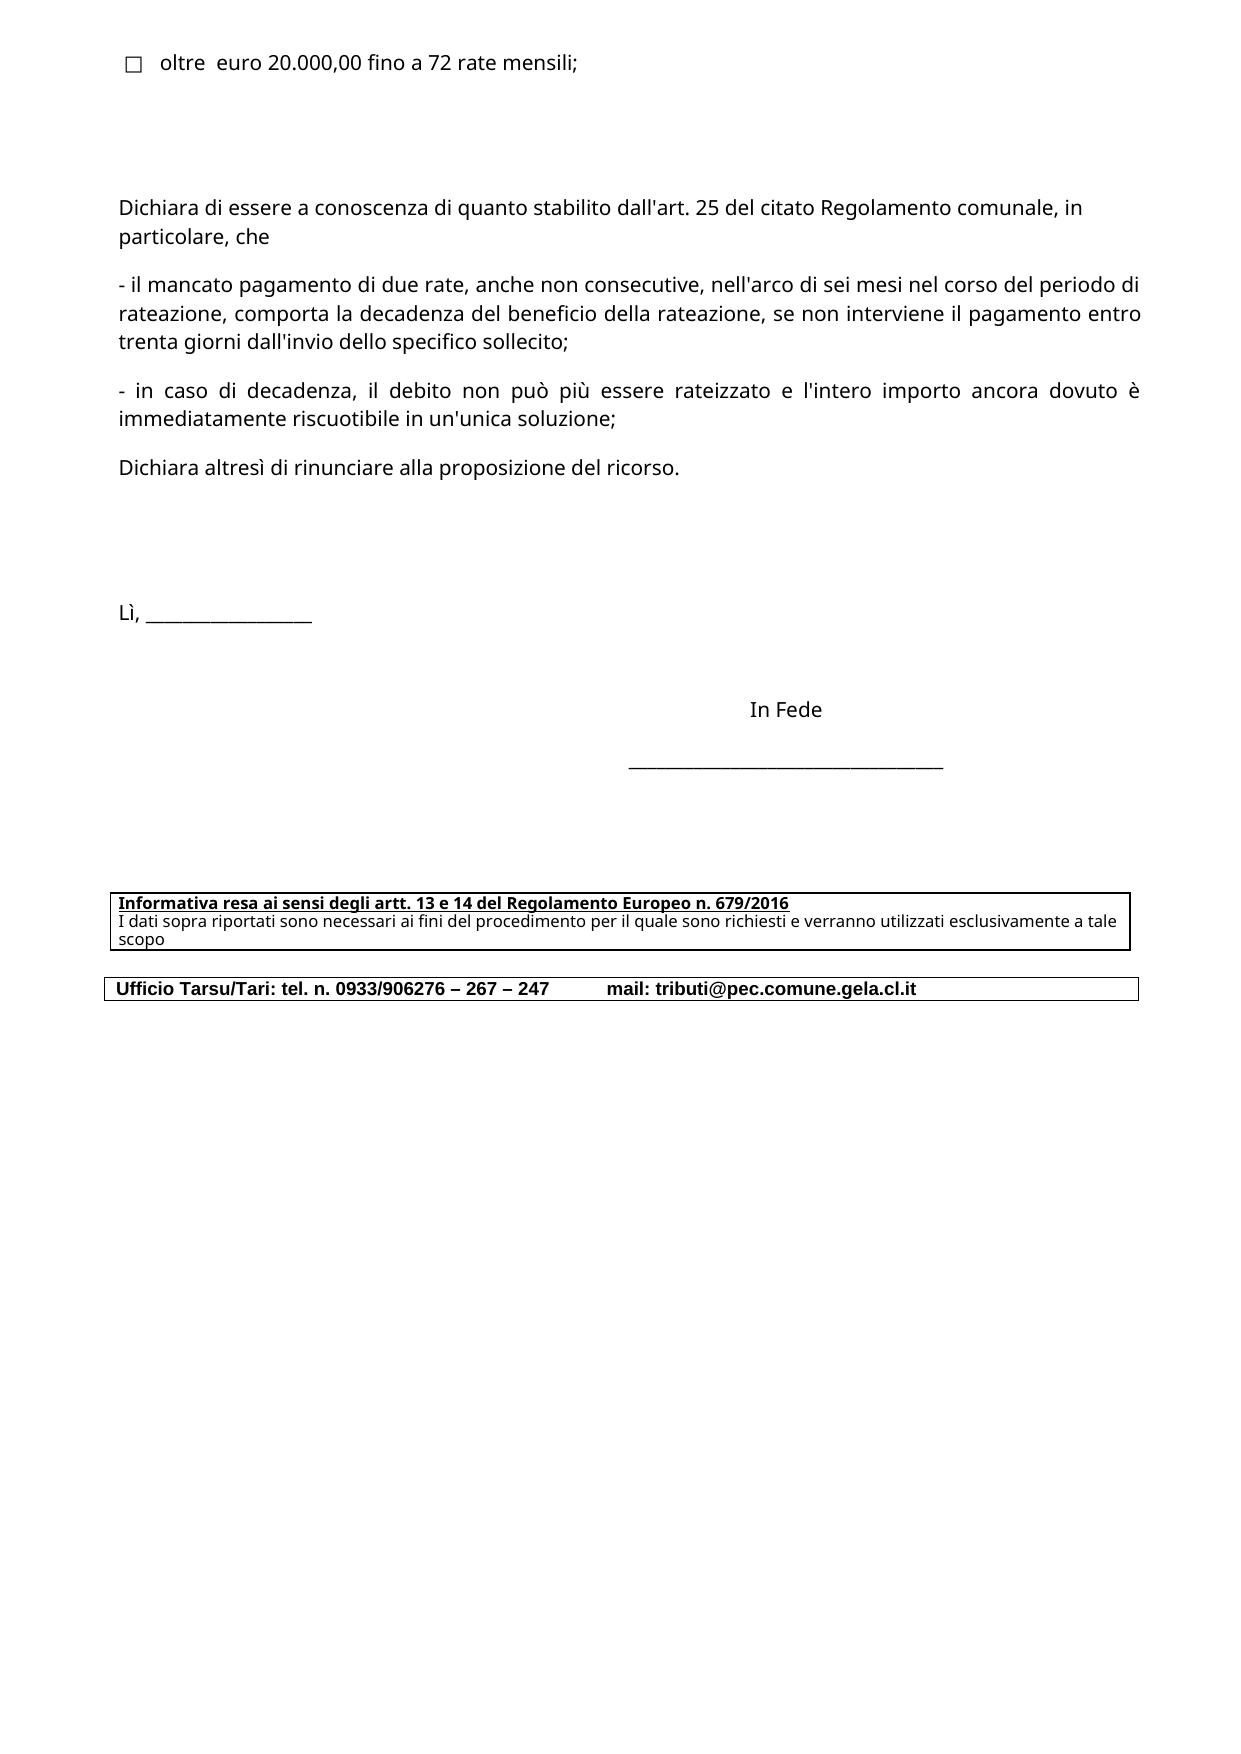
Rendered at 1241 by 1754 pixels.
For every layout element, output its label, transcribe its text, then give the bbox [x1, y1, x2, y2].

text □ oltre euro 20.000,00 fino a 72 rate mensili; [118, 48, 1142, 76]
table_header Ufficio Tarsu/Tari: tel. n. 0933/906276 – 267 – 247 mail: tributi@pec.comune.gela.cl.it [105, 978, 1138, 1000]
text Dichiara altresì di rinunciare alla proposizione del ricorso. [118, 453, 1142, 481]
text - il mancato pagamento di due rate, anche non consecutive, nell'arco di sei mesi nel corso del periodo di rateazione, comporta la decadenza del beneficio della rateazione, se non interviene il pagamento entro trenta giorni dall'invio dello specifico sollecito; [118, 271, 1142, 356]
text In Fede [118, 696, 1142, 724]
table_header Informativa resa ai sensi degli artt. 13 e 14 del Regolamento Europeo n. 679/2016 I dati sopra riportati sono necessari ai fini del procedimento per il quale sono richiesti e verranno utilizzati esclusivamente a tale scopo [111, 894, 1129, 949]
text __________________________________ [118, 744, 1142, 773]
text - in caso di decadenza, il debito non può più essere rateizzato e l'intero importo ancora dovuto è immediatamente riscuotibile in un'unica soluzione; [118, 376, 1142, 433]
text Lì, __________________ [118, 598, 1142, 627]
text Dichiara di essere a conoscenza di quanto stabilito dall'art. 25 del citato Regolamento comunale, in particolare, che [118, 193, 1142, 250]
